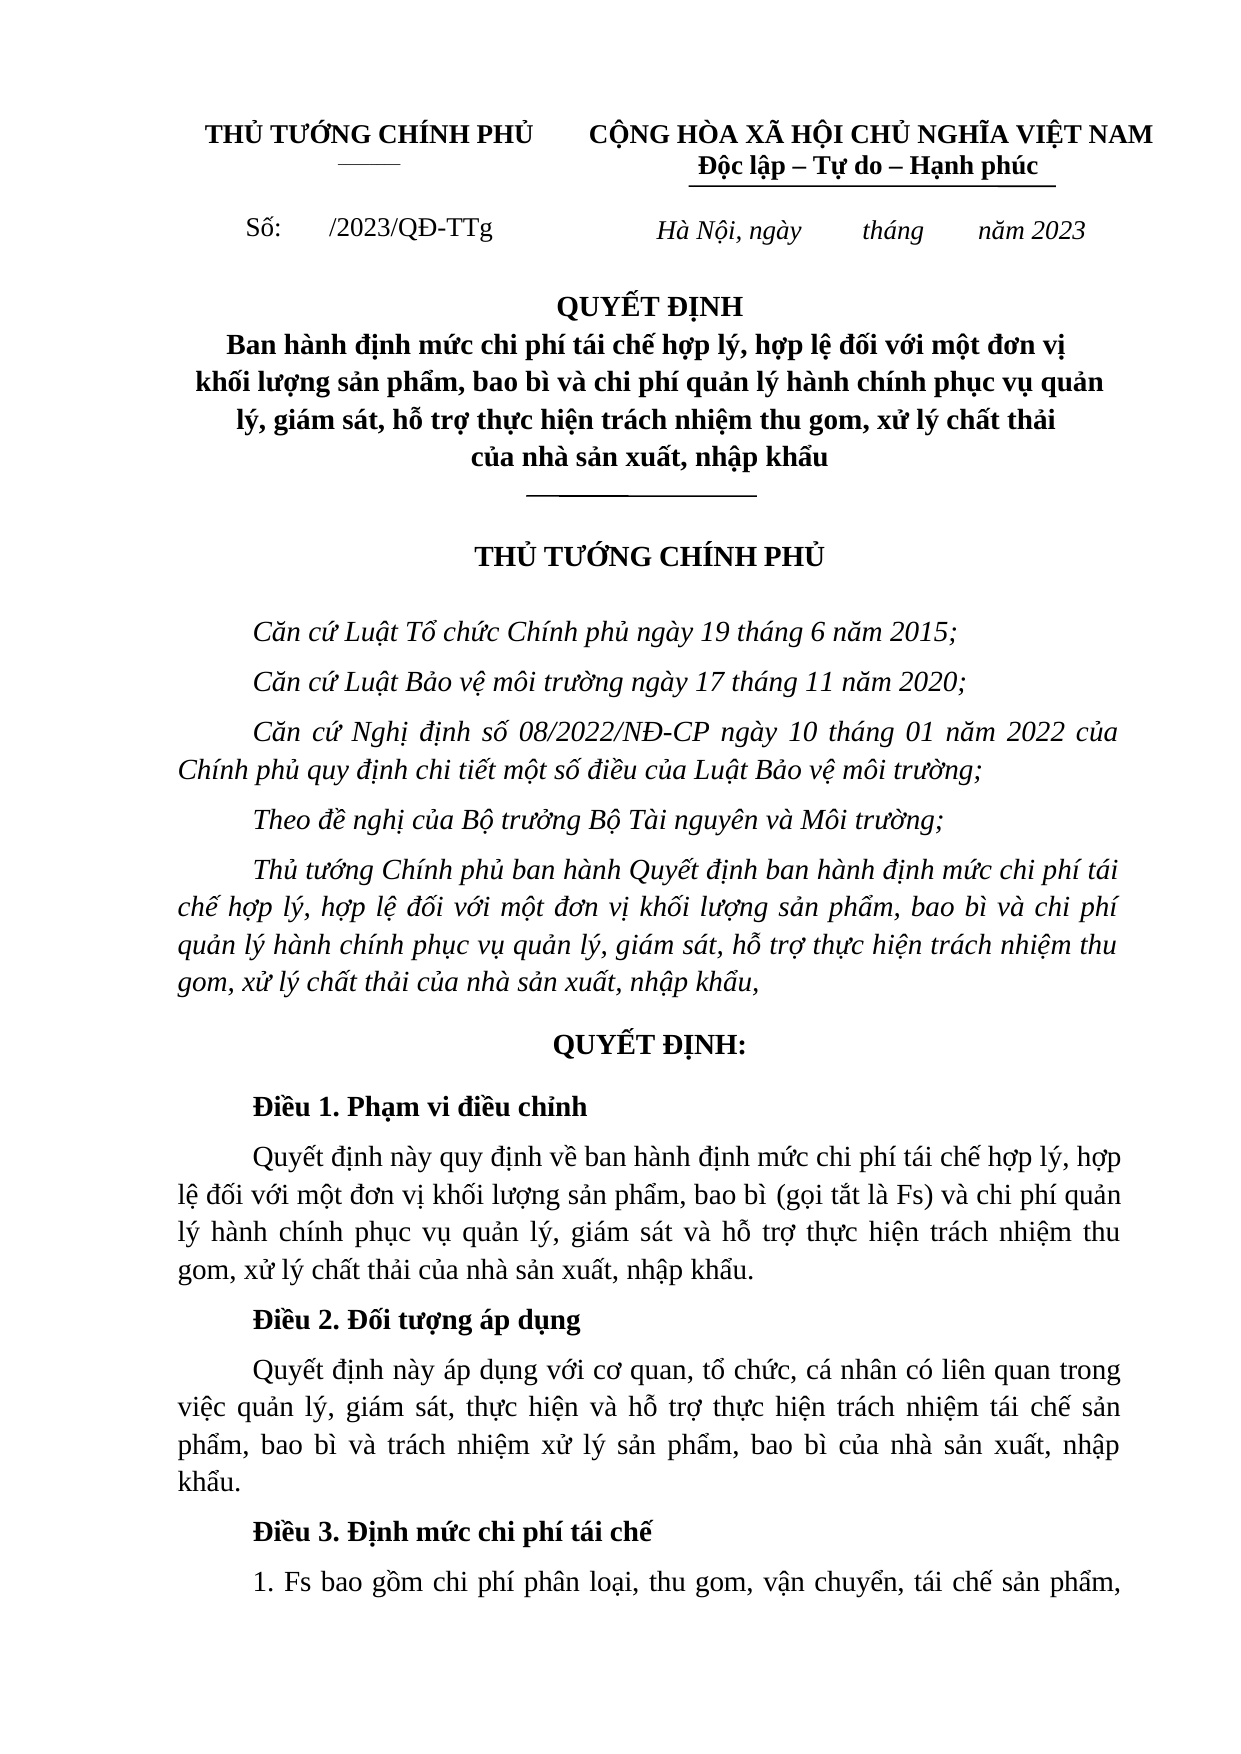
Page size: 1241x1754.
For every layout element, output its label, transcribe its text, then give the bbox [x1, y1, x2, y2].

text Điều 3. Định mức chi phí tái chế [177, 1512, 1122, 1549]
text QUYẾT ĐỊNH: [177, 1024, 1122, 1062]
text Quyết định này áp dụng với cơ quan, tổ chức, cá nhân có liên quan trong việc quản lý, giám sát, thực hiện và hỗ trợ thực hiện trách nhiệm tái chế sản phẩm, bao bì và trách nhiệm xử lý sản phẩm, bao bì của nhà sản xuất, nhập khẩu. [177, 1349, 1122, 1499]
text Điều 2. Đối tượng áp dụng [177, 1299, 1122, 1337]
text Quyết định này quy định về ban hành định mức chi phí tái chế hợp lý, hợp lệ đối với một đơn vị khối lượng sản phẩm, bao bì (gọi tắt là Fs) và chi phí quản lý hành chính phục vụ quản lý, giám sát và hỗ trợ thực hiện trách nhiệm thu gom, xử lý chất thải của nhà sản xuất, nhập khẩu. [177, 1137, 1122, 1287]
text THỦ TƯỚNG CHÍNH PHỦ [177, 499, 1122, 574]
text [177, 1562, 1122, 1599]
text Thủ tướng Chính phủ ban hành Quyết định ban hành định mức chi phí tái chế hợp lý, hợp lệ đối với một đơn vị khối lượng sản phẩm, bao bì và chi phí quản lý hành chính phục vụ quản lý, giám sát, hỗ trợ thực hiện trách nhiệm thu gom, xử lý chất thải của nhà sản xuất, nhập khẩu, [177, 849, 1122, 999]
text Theo đề nghị của Bộ trưởng Bộ Tài nguyên và Môi trường; [177, 799, 1122, 837]
table_header CỘNG HÒA XÃ HỘI CHỦ NGHĨA VIỆT NAM Độc lập – Tự do – Hạnh phúc Hà Nội, ngày tháng năm 2023 [561, 118, 1181, 249]
text QUYẾT ĐỊNH Ban hành định mức chi phí tái chế hợp lý, hợp lệ đối với một đơn vị khối lượng sản phẩm, bao bì và chi phí quản lý hành chính phục vụ quản lý, giám sát, hỗ trợ thực hiện trách nhiệm thu gom, xử lý chất thải của nhà sản xuất, nhập khẩu [177, 287, 1122, 474]
text Điều 1. Phạm vi điều chỉnh [177, 1087, 1122, 1124]
text Căn cứ Nghị định số 08/2022/NĐ-CP ngày 10 tháng 01 năm 2022 của Chính phủ quy định chi tiết một số điều của Luật Bảo vệ môi trường; [177, 712, 1122, 787]
table_header THỦ TƯỚNG CHÍNH PHỦ ________ Số: /2023/QÐ-TTg [177, 118, 561, 249]
text Căn cứ Luật Bảo vệ môi trường ngày 17 tháng 11 năm 2020; [177, 662, 1122, 699]
text Căn cứ Luật Tổ chức Chính phủ ngày 19 tháng 6 năm 2015; [177, 612, 1122, 649]
